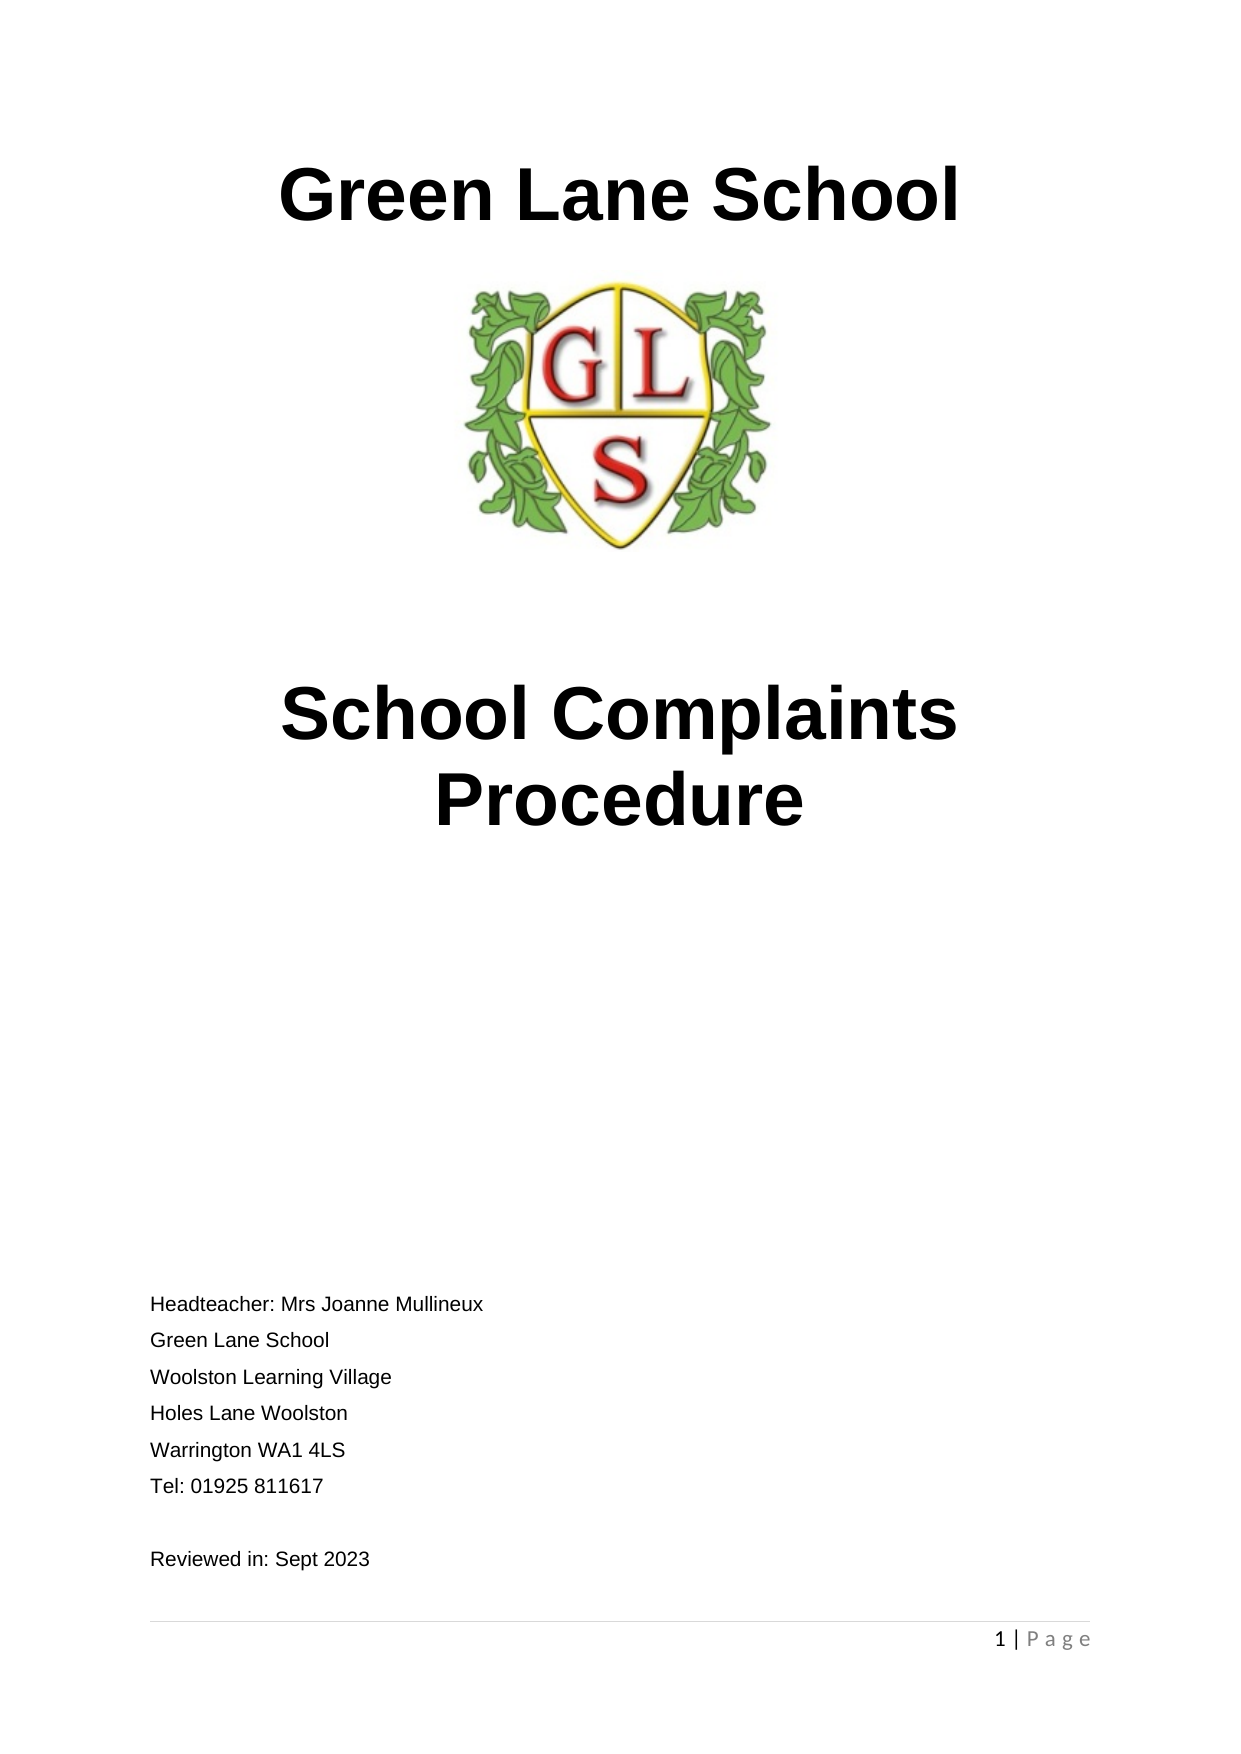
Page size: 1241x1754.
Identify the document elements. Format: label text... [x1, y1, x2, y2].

text Reviewed in: Sept 2023 [150, 1547, 1090, 1571]
text Warrington WA1 4LS [150, 1437, 1090, 1461]
title School Complaints Procedure [150, 669, 1090, 842]
picture [409, 270, 827, 549]
text Woolston Learning Village [150, 1364, 1090, 1388]
text Headteacher: Mrs Joanne Mullineux [150, 1292, 1090, 1316]
text Holes Lane Woolston [150, 1401, 1090, 1425]
text Green Lane School [150, 150, 1090, 236]
text Tel: 01925 811617 [150, 1474, 1090, 1498]
text Green Lane School [150, 1328, 1090, 1352]
